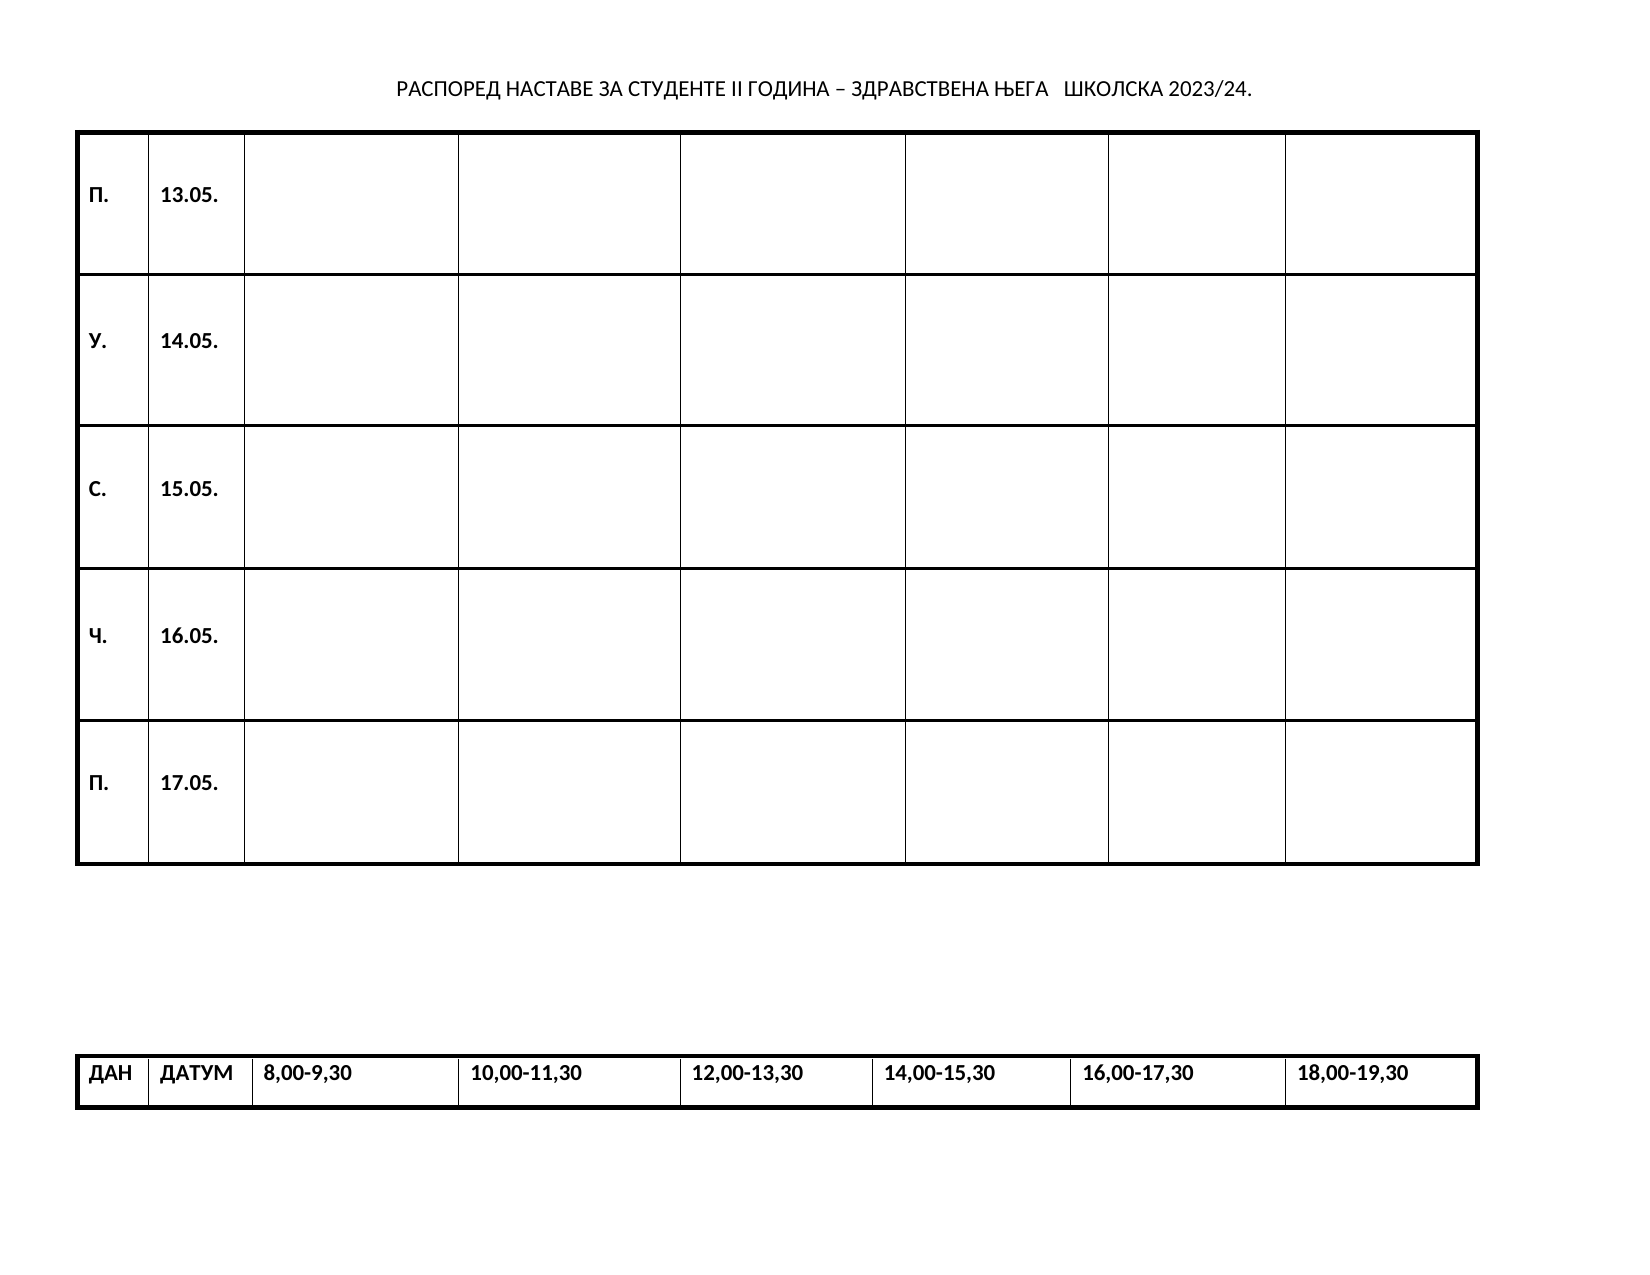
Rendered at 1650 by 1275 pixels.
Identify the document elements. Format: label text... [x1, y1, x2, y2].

table_cell [681, 276, 905, 424]
table_cell [245, 427, 458, 567]
table_header ДАТУМ [149, 1058, 252, 1105]
table_cell 15.05. [149, 427, 244, 567]
table_cell 13.05. [149, 135, 244, 273]
table_cell [681, 570, 905, 718]
table_cell [906, 427, 1108, 567]
table_cell [681, 722, 905, 862]
table_cell [1286, 276, 1475, 424]
table_cell С. [80, 427, 148, 567]
table_cell [1286, 135, 1475, 273]
table_header 16,00-17,30 [1071, 1058, 1285, 1105]
table_header ДАН [80, 1058, 148, 1105]
table_cell [906, 722, 1108, 862]
table_cell [459, 276, 680, 424]
table_cell [245, 570, 458, 718]
table_header 10,00-11,30 [459, 1058, 680, 1105]
table_cell 16.05. [149, 570, 244, 718]
table_cell [245, 722, 458, 862]
table_header 12,00-13,30 [681, 1058, 872, 1105]
table_cell [681, 427, 905, 567]
table_cell [1286, 722, 1475, 862]
table_cell [1286, 427, 1475, 567]
table_cell [459, 427, 680, 567]
table_cell [681, 135, 905, 273]
table_cell [1286, 570, 1475, 718]
table_cell [1109, 722, 1285, 862]
table_cell [1109, 276, 1285, 424]
table_cell Ч. [80, 570, 148, 718]
table_cell 14.05. [149, 276, 244, 424]
table_cell [1109, 427, 1285, 567]
table_header 14,00-15,30 [873, 1058, 1070, 1105]
table_cell [906, 276, 1108, 424]
table_cell [906, 135, 1108, 273]
table_cell [459, 135, 680, 273]
table_cell П. [80, 722, 148, 862]
table_cell [459, 570, 680, 718]
table_cell [245, 276, 458, 424]
table_cell [245, 135, 458, 273]
table_cell [1109, 135, 1285, 273]
table_cell [1109, 570, 1285, 718]
table_header 18,00-19,30 [1286, 1058, 1475, 1105]
table_cell [906, 570, 1108, 718]
table_cell У. [80, 276, 148, 424]
table_cell [459, 722, 680, 862]
table_cell 17.05. [149, 722, 244, 862]
table_cell П. [80, 135, 148, 273]
table_header 8,00-9,30 [253, 1058, 458, 1105]
